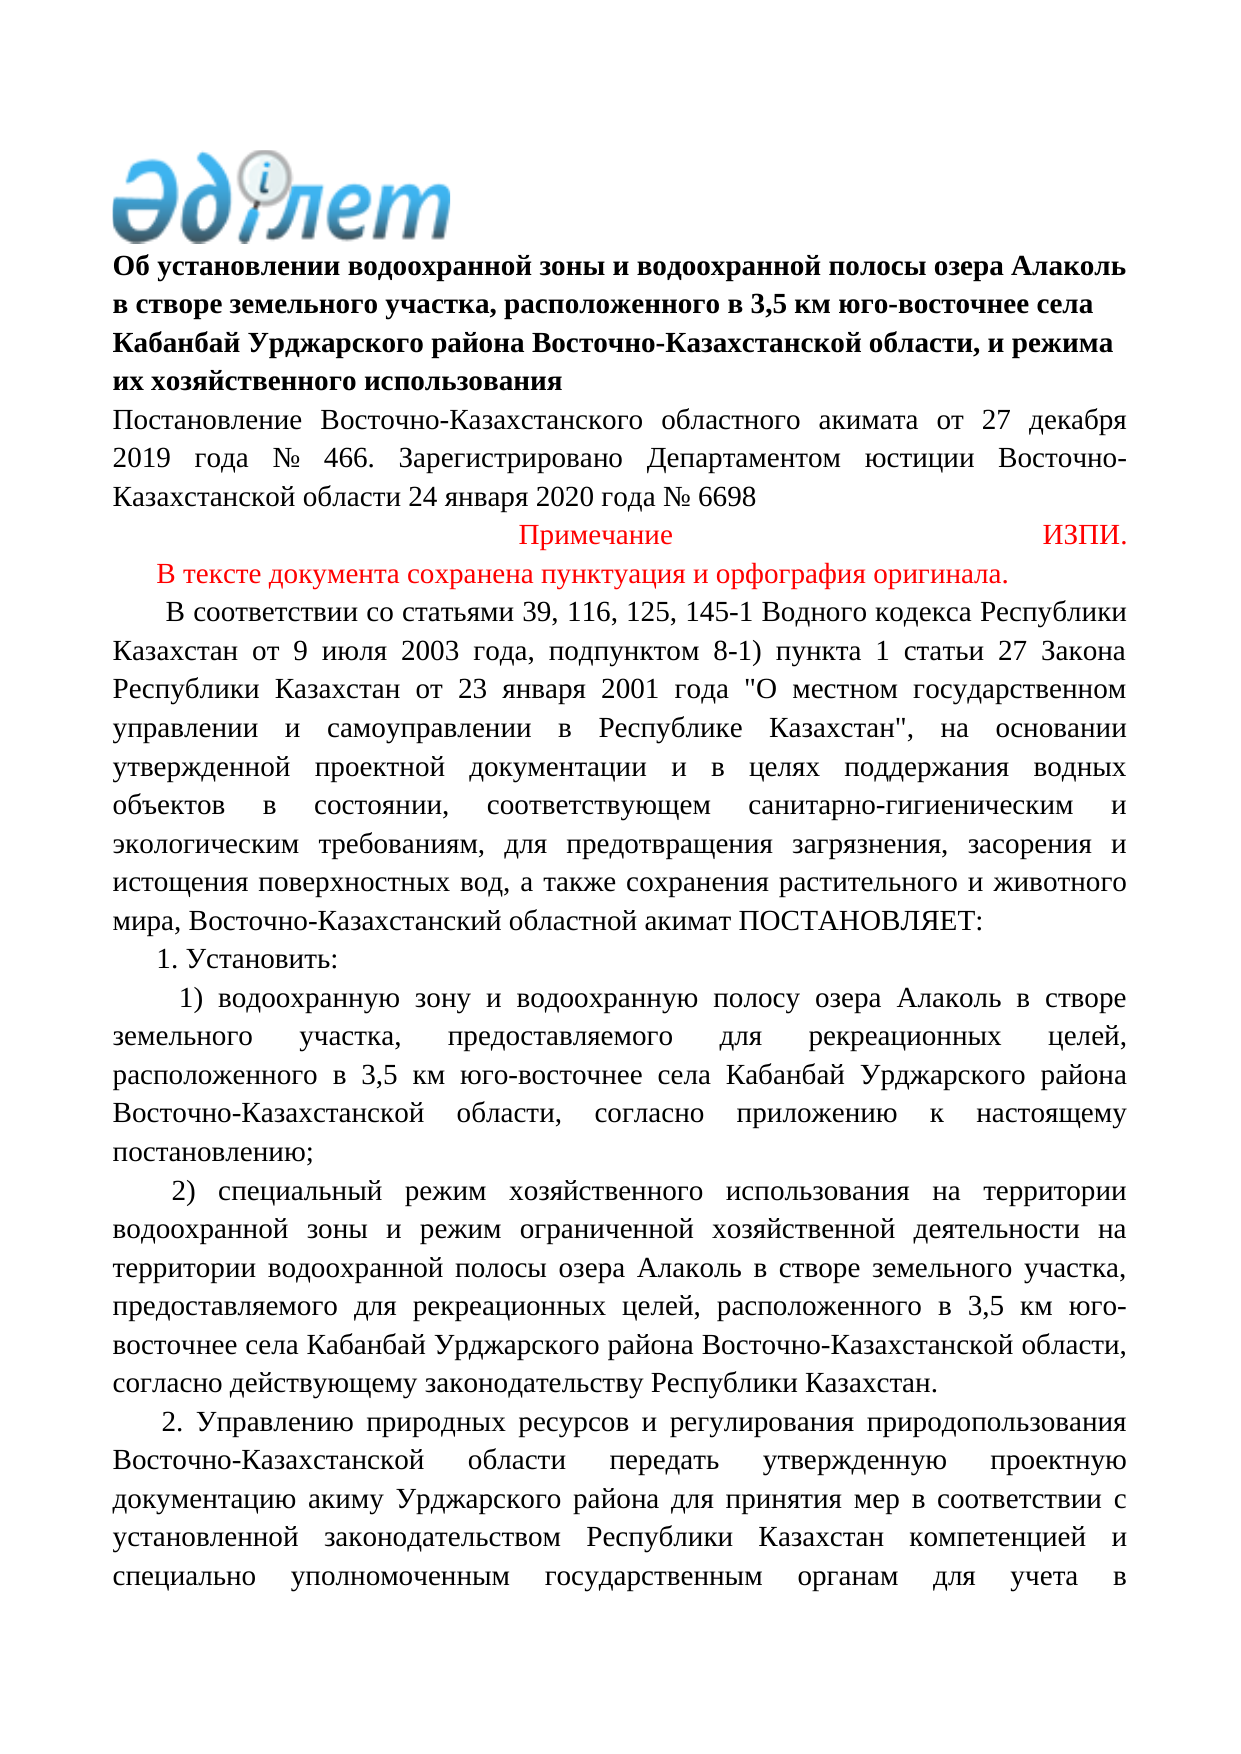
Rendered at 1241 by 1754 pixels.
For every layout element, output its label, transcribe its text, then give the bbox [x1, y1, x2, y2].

text Об установлении водоохранной зоны и водоохранной полосы озера Алаколь в створе земельного участка, расположенного в 3,5 км юго-восточнее села Кабанбай Урджарского района Восточно-Казахстанской области, и режима их хозяйственного использования [112, 248, 1128, 397]
text В соответствии со статьями 39, 116, 125, 145-1 Водного кодекса Республики Казахстан от 9 июля 2003 года, подпунктом 8-1) пункта 1 статьи 27 Закона Республики Казахстан от 23 января 2001 года "О местном государственном управлении и самоуправлении в Республике Казахстан", на основании утвержденной проектной документации и в целях поддержания водных объектов в состоянии, соответствующем санитарно-гигиеническим и экологическим требованиям, для предотвращения загрязнения, засорения и истощения поверхностных вод, а также сохранения растительного и животного мира, Восточно-Казахстанский областной акимат ПОСТАНОВЛЯЕТ: [112, 594, 1128, 936]
text Постановление Восточно-Казахстанского областного акимата от 27 декабря 2019 года № 466. Зарегистрировано Департаментом юстиции Восточно-Казахстанской области 24 января 2020 года № 6698 [112, 402, 1128, 512]
picture [112, 150, 451, 244]
text Примечание ИЗПИ. В тексте документа сохранена пунктуация и орфография оригинала. [112, 517, 1128, 589]
text 1. Установить: [112, 941, 1128, 975]
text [112, 1404, 1128, 1592]
text 2) специальный режим хозяйственного использования на территории водоохранной зоны и режим ограниченной хозяйственной деятельности на территории водоохранной полосы озера Алаколь в створе земельного участка, предоставляемого для рекреационных целей, расположенного в 3,5 км юго-восточнее села Кабанбай Урджарского района Восточно-Казахстанской области, согласно действующему законодательству Республики Казахстан. [112, 1173, 1128, 1399]
text 1) водоохранную зону и водоохранную полосу озера Алаколь в створе земельного участка, предоставляемого для рекреационных целей, расположенного в 3,5 км юго-восточнее села Кабанбай Урджарского района Восточно-Казахстанской области, согласно приложению к настоящему постановлению; [112, 980, 1128, 1168]
